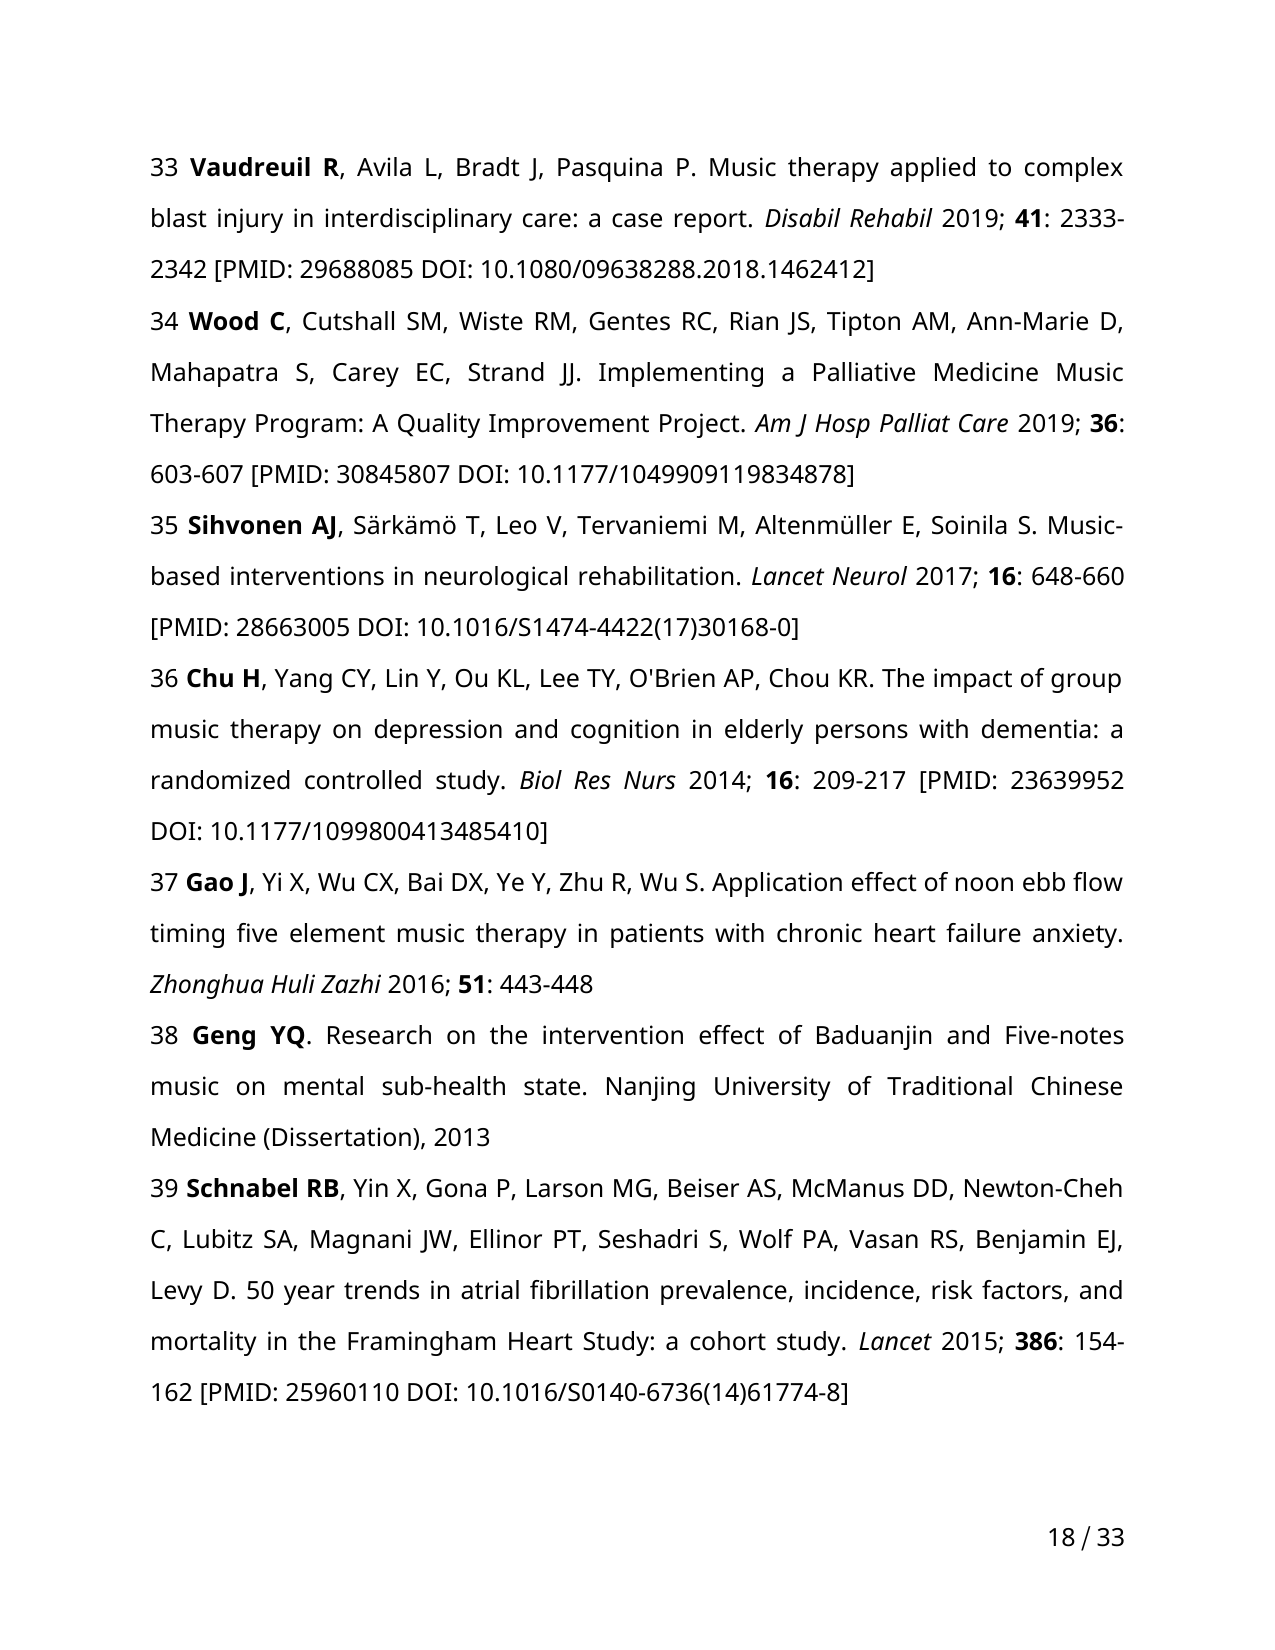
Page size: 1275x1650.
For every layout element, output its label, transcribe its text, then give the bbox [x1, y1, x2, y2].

text 36 Chu H, Yang CY, Lin Y, Ou KL, Lee TY, O'Brien AP, Chou KR. The impact of group music therapy on depression and cognition in elderly persons with dementia: a randomized controlled study. Biol Res Nurs 2014; 16: 209-217 [PMID: 23639952 DOI: 10.1177/1099800413485410] [150, 660, 1125, 848]
text 38 Geng YQ. Research on the intervention effect of Baduanjin and Five-notes music on mental sub-health state. Nanjing University of Traditional Chinese Medicine (Dissertation), 2013 [150, 1018, 1125, 1154]
text 39 Schnabel RB, Yin X, Gona P, Larson MG, Beiser AS, McManus DD, Newton-Cheh C, Lubitz SA, Magnani JW, Ellinor PT, Seshadri S, Wolf PA, Vasan RS, Benjamin EJ, Levy D. 50 year trends in atrial fibrillation prevalence, incidence, risk factors, and mortality in the Framingham Heart Study: a cohort study. Lancet 2015; 386: 154-162 [PMID: 25960110 DOI: 10.1016/S0140-6736(14)61774-8] [150, 1171, 1125, 1409]
text 33 Vaudreuil R, Avila L, Bradt J, Pasquina P. Music therapy applied to complex blast injury in interdisciplinary care: a case report. Disabil Rehabil 2019; 41: 2333-2342 [PMID: 29688085 DOI: 10.1080/09638288.2018.1462412] [150, 150, 1125, 286]
text 37 Gao J, Yi X, Wu CX, Bai DX, Ye Y, Zhu R, Wu S. Application effect of noon ebb flow timing five element music therapy in patients with chronic heart failure anxiety. Zhonghua Huli Zazhi 2016; 51: 443-448 [150, 864, 1125, 1001]
text 35 Sihvonen AJ, Särkämö T, Leo V, Tervaniemi M, Altenmüller E, Soinila S. Music-based interventions in neurological rehabilitation. Lancet Neurol 2017; 16: 648-660 [PMID: 28663005 DOI: 10.1016/S1474-4422(17)30168-0] [150, 507, 1125, 643]
text 34 Wood C, Cutshall SM, Wiste RM, Gentes RC, Rian JS, Tipton AM, Ann-Marie D, Mahapatra S, Carey EC, Strand JJ. Implementing a Palliative Medicine Music Therapy Program: A Quality Improvement Project. Am J Hosp Palliat Care 2019; 36: 603-607 [PMID: 30845807 DOI: 10.1177/1049909119834878] [150, 303, 1125, 490]
